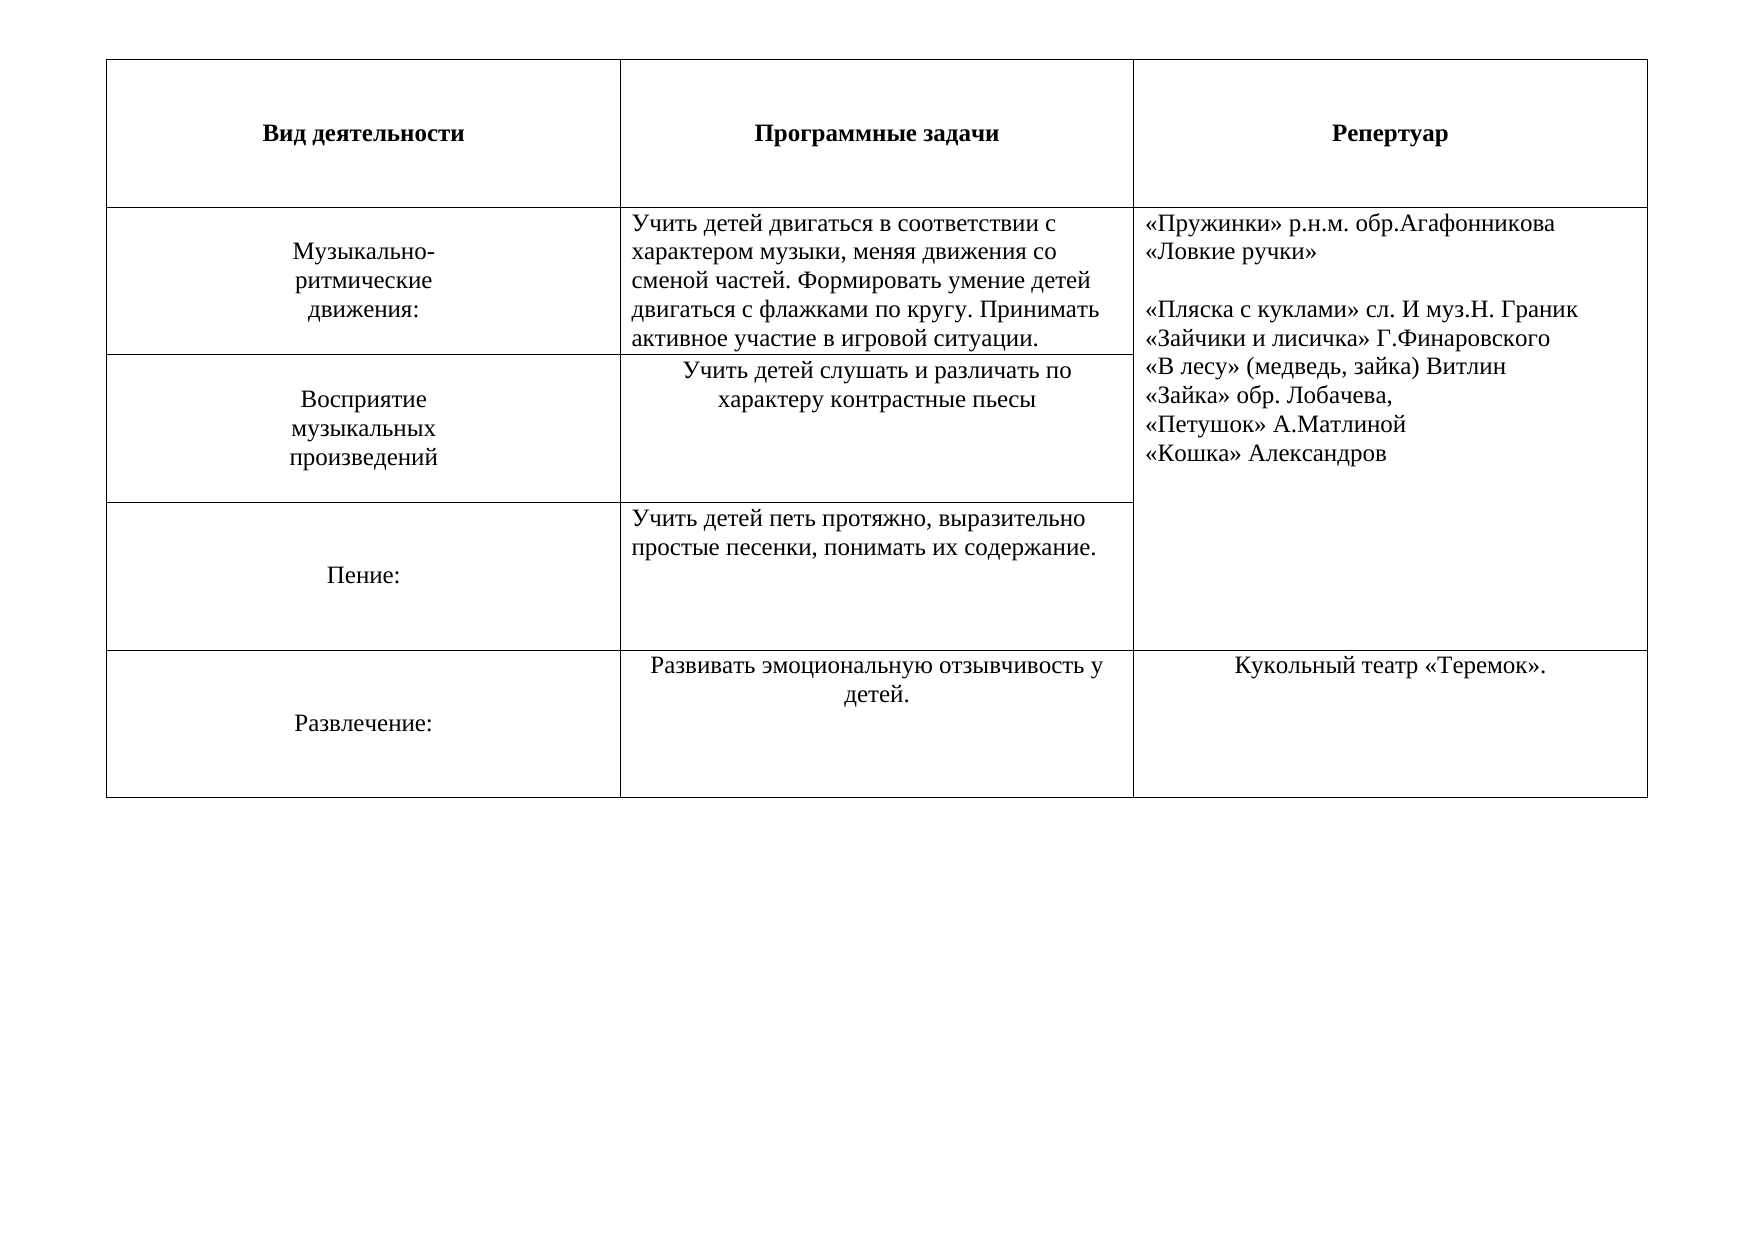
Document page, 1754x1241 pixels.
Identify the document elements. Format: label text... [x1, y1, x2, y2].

table_cell Восприятие музыкальных произведений [107, 355, 620, 502]
table_cell Кукольный театр «Теремок». [1134, 651, 1647, 797]
table_cell Развивать эмоциональную отзывчивость у детей. [621, 651, 1133, 797]
table_cell Учить детей петь протяжно, выразительно простые песенки, понимать их содержание. [621, 503, 1133, 649]
table_cell Музыкально- ритмические движения: [107, 208, 620, 354]
table_cell «Пружинки» р.н.м. обр.Агафонникова «Ловкие ручки» «Пляска с куклами» сл. И муз.Н. Граник «Зайчики и лисичка» Г.Финаровского «В лесу» (медведь, зайка) Витлин «Зайка» обр. Лобачева, «Петушок» А.Матлиной «Кошка» Александров [1134, 208, 1647, 649]
table_cell Учить детей слушать и различать по характеру контрастные пьесы [621, 355, 1133, 502]
table_header Программные задачи [621, 60, 1133, 207]
table_cell Развлечение: [107, 651, 620, 797]
table_cell Пение: [107, 503, 620, 649]
table_header Вид деятельности [107, 60, 620, 207]
table_header Репертуар [1134, 60, 1647, 207]
table_cell Учить детей двигаться в соответствии с характером музыки, меняя движения со сменой частей. Формировать умение детей двигаться с флажками по кругу. Принимать активное участие в игровой ситуации. [621, 208, 1133, 354]
